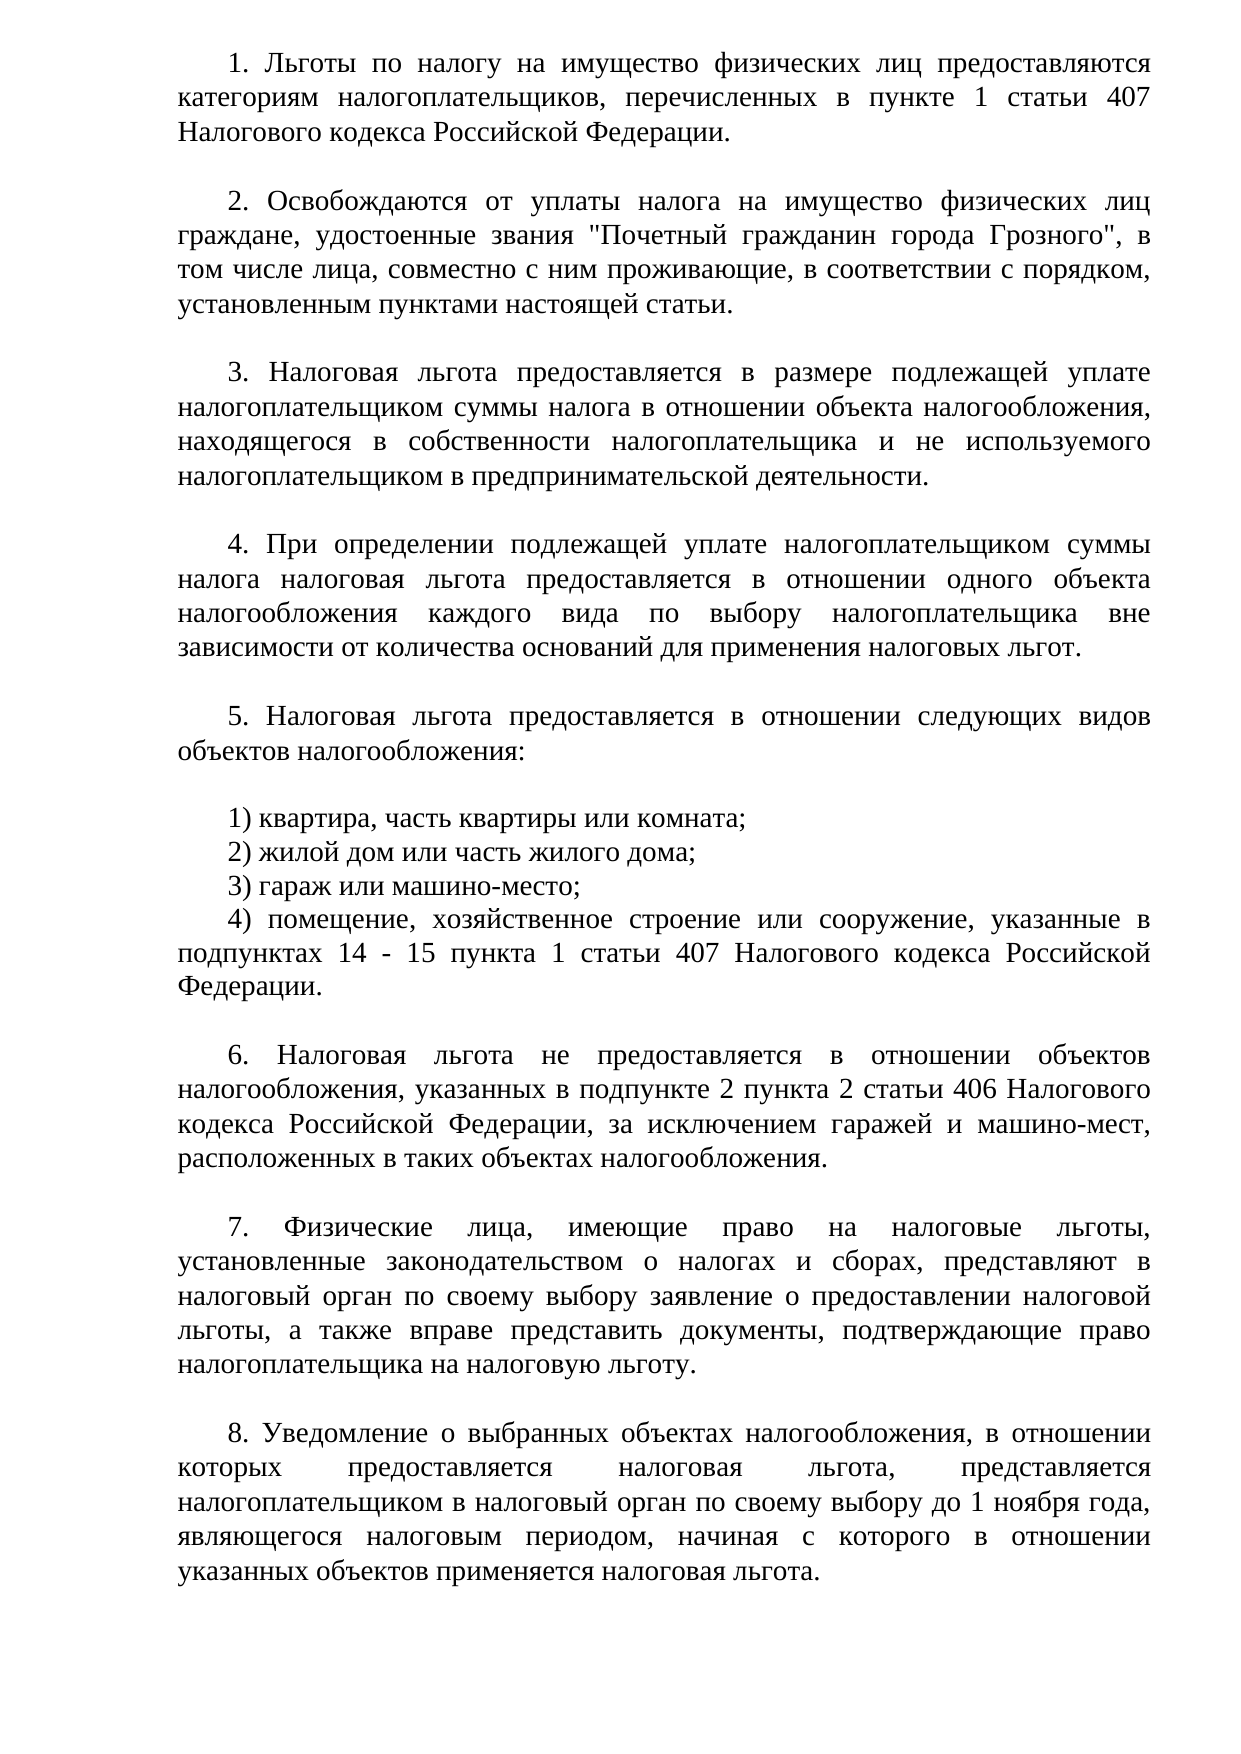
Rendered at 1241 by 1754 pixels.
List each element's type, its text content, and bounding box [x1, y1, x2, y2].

text 3. Налоговая льгота предоставляется в размере подлежащей уплате налогоплательщиком суммы налога в отношении объекта налогообложения, находящегося в собственности налогоплательщика и не используемого налогоплательщиком в предпринимательской деятельности. [177, 354, 1152, 491]
text 4) помещение, хозяйственное строение или сооружение, указанные в подпунктах 14 - 15 пункта 1 статьи 407 Налогового кодекса Российской Федерации. [177, 901, 1152, 1002]
text 2) жилой дом или часть жилого дома; [177, 834, 1152, 868]
text 6. Налоговая льгота не предоставляется в отношении объектов налогообложения, указанных в подпункте 2 пункта 2 статьи 406 Налогового кодекса Российской Федерации, за исключением гаражей и машино-мест, расположенных в таких объектах налогообложения. [177, 1036, 1152, 1174]
text 4. При определении подлежащей уплате налогоплательщиком суммы налога налоговая льгота предоставляется в отношении одного объекта налогообложения каждого вида по выбору налогоплательщика вне зависимости от количества оснований для применения налоговых льгот. [177, 526, 1152, 663]
text 7. Физические лица, имеющие право на налоговые льготы, установленные законодательством о налогах и сборах, представляют в налоговый орган по своему выбору заявление о предоставлении налоговой льготы, а также вправе представить документы, подтверждающие право налогоплательщика на налоговую льготу. [177, 1208, 1152, 1380]
text 8. Уведомление о выбранных объектах налогообложения, в отношении которых предоставляется налоговая льгота, представляется налогоплательщиком в налоговый орган по своему выбору до 1 ноября года, являющегося налоговым периодом, начиная с которого в отношении указанных объектов применяется налоговая льгота. [177, 1414, 1152, 1586]
text 2. Освобождаются от уплаты налога на имущество физических лиц граждане, удостоенные звания "Почетный гражданин города Грозного", в том числе лица, совместно с ним проживающие, в соответствии с порядком, установленным пунктами настоящей статьи. [177, 182, 1152, 319]
text 3) гараж или машино-место; [177, 868, 1152, 901]
text 5. Налоговая льгота предоставляется в отношении следующих видов объектов налогообложения: [177, 697, 1152, 766]
text 1. Льготы по налогу на имущество физических лиц предоставляются категориям налогоплательщиков, перечисленных в пункте 1 статьи 407 Налогового кодекса Российской Федерации. [177, 44, 1152, 147]
text 1) квартира, часть квартиры или комната; [177, 801, 1152, 834]
